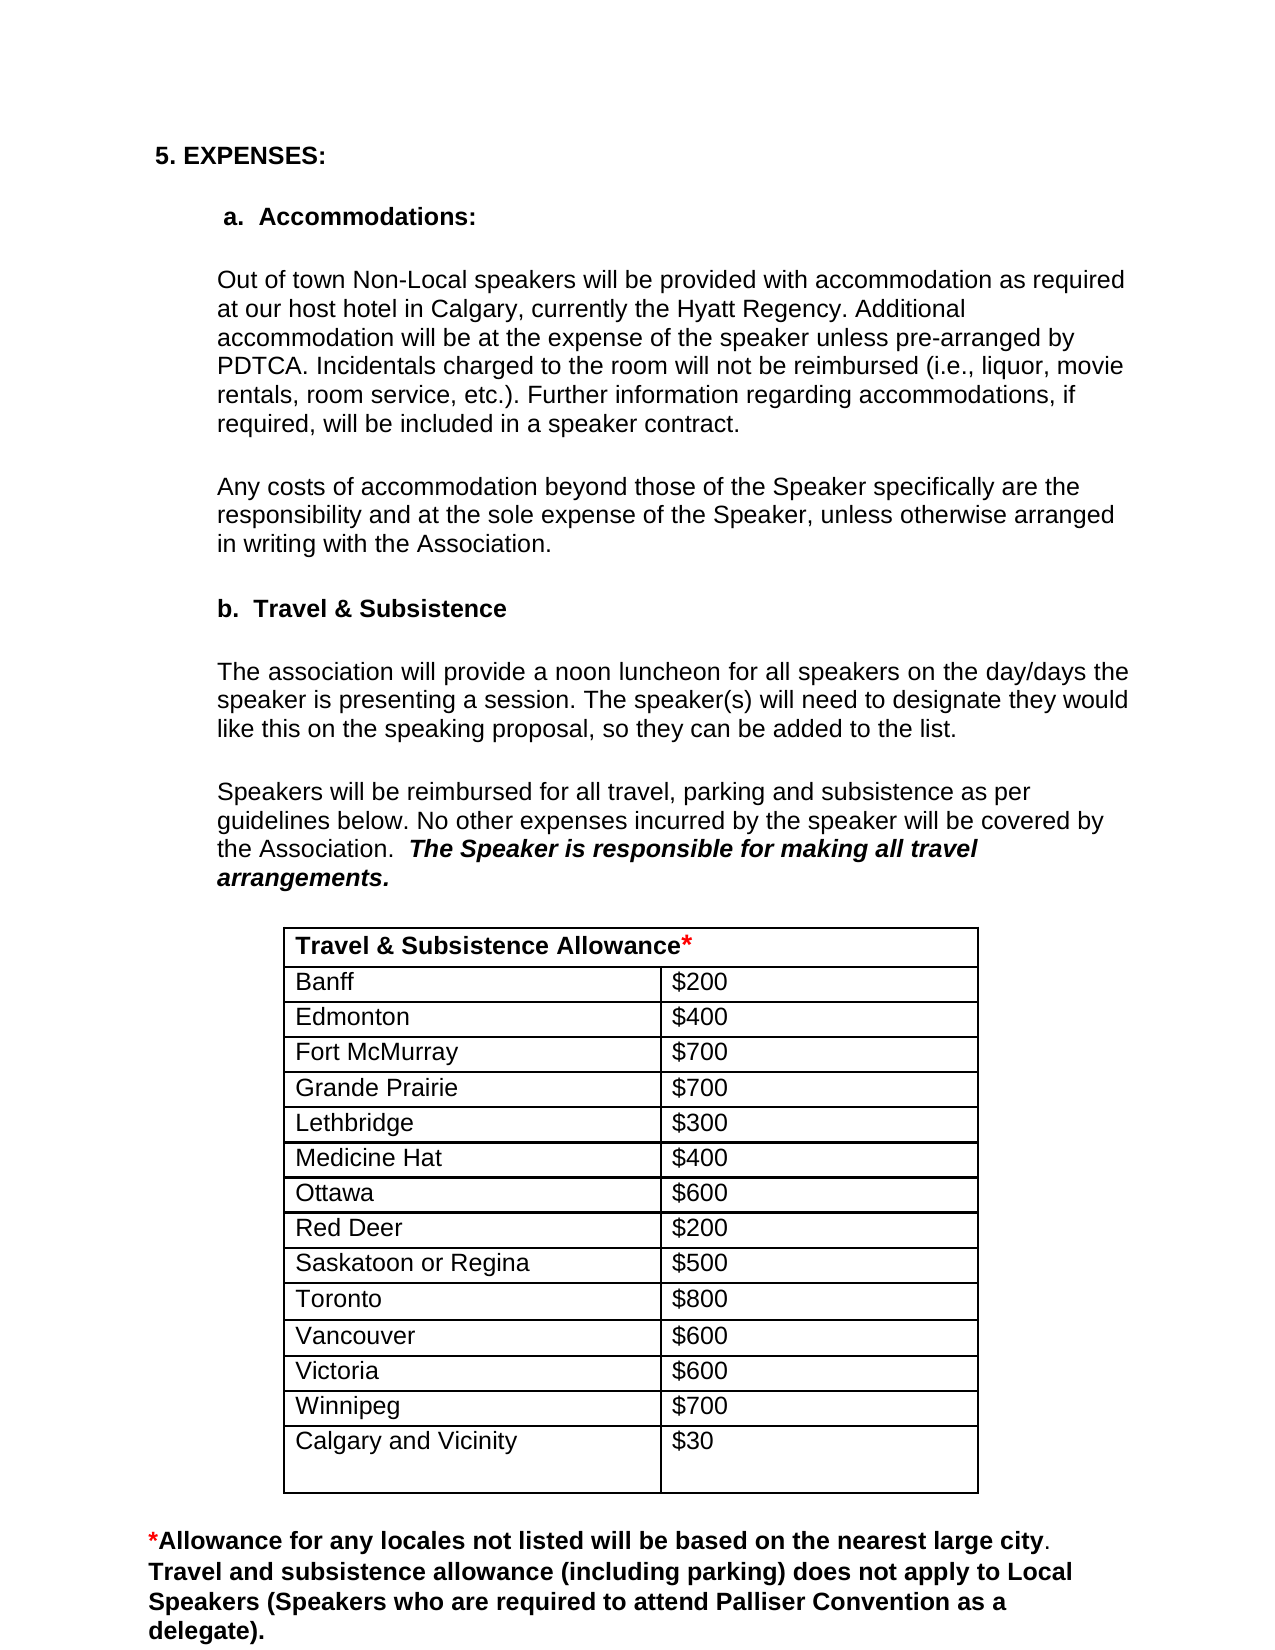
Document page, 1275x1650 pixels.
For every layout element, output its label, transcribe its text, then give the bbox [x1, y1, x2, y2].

table_cell Victoria [285, 1357, 660, 1390]
table_cell $400 [662, 1003, 977, 1036]
text b. Travel & Subsistence [217, 594, 1135, 623]
table_cell Lethbridge [285, 1108, 660, 1141]
table_cell Calgary and Vicinity [285, 1427, 660, 1492]
table_cell $300 [662, 1108, 977, 1141]
table_cell $800 [662, 1284, 977, 1319]
table_cell $600 [662, 1357, 977, 1390]
table_cell Banff [285, 968, 660, 1001]
table_cell Saskatoon or Regina [285, 1249, 660, 1282]
table_cell Grande Prairie [285, 1073, 660, 1106]
text a. Accommodations: [223, 202, 1135, 231]
table_cell $400 [662, 1144, 977, 1176]
text *Allowance for any locales not listed will be based on the nearest large city. Travel and subsistence allowance (including parking) does not apply to Local Speakers (Speakers who are required to attend Palliser Convention as a [148, 1526, 1075, 1616]
table_header Travel & Subsistence Allowance* [285, 929, 977, 966]
text Out of town Non-Local speakers will be provided with accommodation as required at our host hotel in Calgary, currently the Hyatt Regency. Additional accommodation will be at the expense of the speaker unless pre-arranged by PDTCA. Incidentals charged to the room will not be reimbursed (i.e., liquor, movie rentals, room service, etc.). Further information regarding accommodations, if required, will be included in a speaker contract. [217, 265, 1126, 437]
table_cell Fort McMurray [285, 1038, 660, 1071]
table_cell Red Deer [285, 1214, 660, 1247]
table_cell $700 [662, 1392, 977, 1425]
table_cell $200 [662, 968, 977, 1001]
table_cell Edmonton [285, 1003, 660, 1036]
text 5. EXPENSES: [155, 141, 1135, 170]
text Speakers will be reimbursed for all travel, parking and subsistence as per guidelines below. No other expenses incurred by the speaker will be covered by the Association. The Speaker is responsible for making all travel arrangements. [217, 777, 1105, 892]
table_cell $500 [662, 1249, 977, 1282]
table_cell $30 [662, 1427, 977, 1492]
table_cell Toronto [285, 1284, 660, 1319]
table_cell $700 [662, 1038, 977, 1071]
table_cell Ottawa [285, 1179, 660, 1211]
table_cell Vancouver [285, 1321, 660, 1354]
table_cell $600 [662, 1321, 977, 1354]
text delegate). [148, 1618, 1135, 1645]
table_cell Winnipeg [285, 1392, 660, 1425]
table_cell $700 [662, 1073, 977, 1106]
table_cell Medicine Hat [285, 1144, 660, 1176]
text The association will provide a noon luncheon for all speakers on the day/days the speaker is presenting a session. The speaker(s) will need to designate they would like this on the speaking proposal, so they can be added to the list. [217, 657, 1129, 743]
table_cell $600 [662, 1179, 977, 1211]
table_cell $200 [662, 1214, 977, 1247]
text Any costs of accommodation beyond those of the Speaker specifically are the responsibility and at the sole expense of the Speaker, unless otherwise arranged in writing with the Association. [217, 471, 1116, 558]
